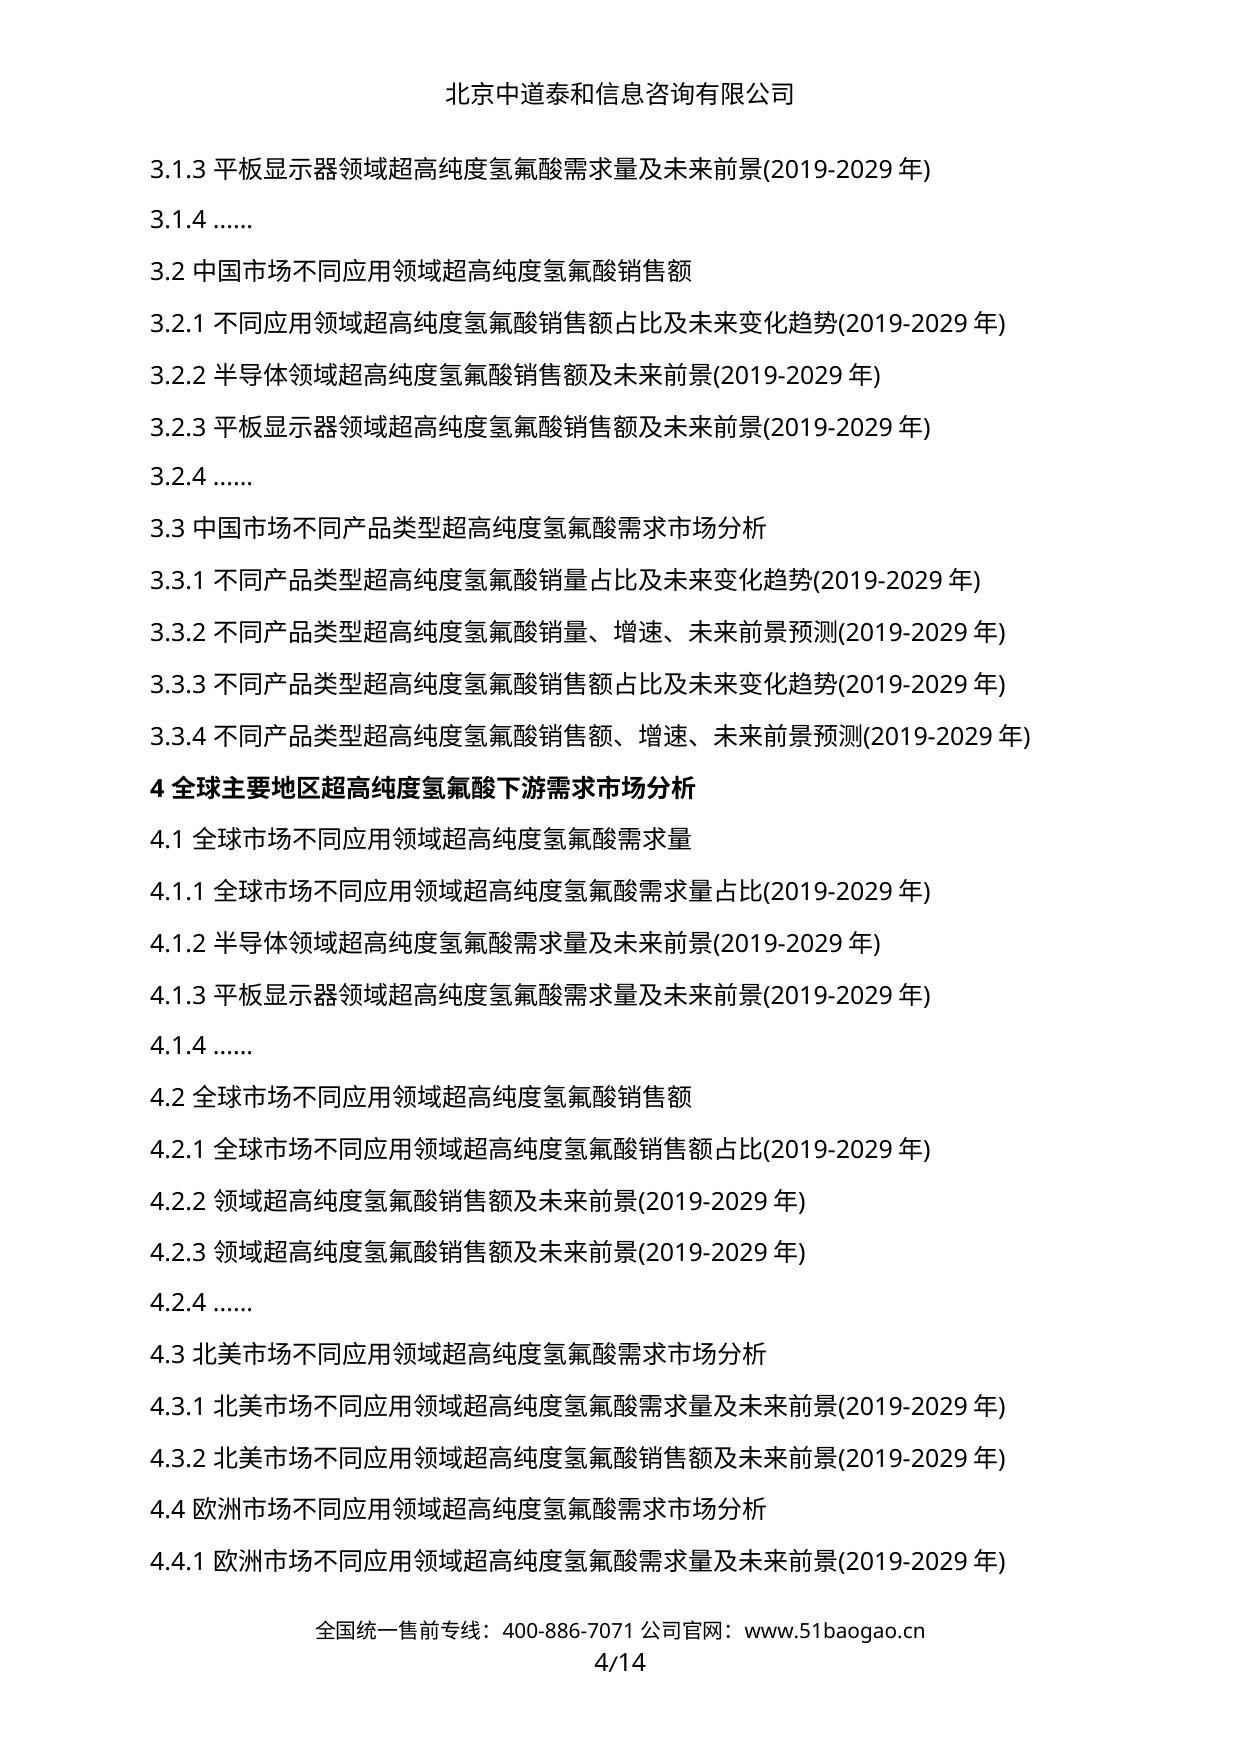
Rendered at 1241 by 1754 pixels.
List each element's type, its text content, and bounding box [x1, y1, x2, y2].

text 4.3.1 北美市场不同应用领域超高纯度氢氟酸需求量及未来前景(2019-2029年) [150, 1386, 1090, 1422]
text 4.3 北美市场不同应用领域超高纯度氢氟酸需求市场分析 [150, 1334, 1090, 1371]
text 3.3.3 不同产品类型超高纯度氢氟酸销售额占比及未来变化趋势(2019-2029年) [150, 664, 1090, 701]
text 4.1.1 全球市场不同应用领域超高纯度氢氟酸需求量占比(2019-2029年) [150, 872, 1090, 908]
text 3.2.4 ...... [150, 459, 1090, 493]
text 4.1.3 平板显示器领域超高纯度氢氟酸需求量及未来前景(2019-2029年) [150, 976, 1090, 1012]
text 4.2.2 领域超高纯度氢氟酸销售额及未来前景(2019-2029年) [150, 1181, 1090, 1217]
text 4.4.1 欧洲市场不同应用领域超高纯度氢氟酸需求量及未来前景(2019-2029年) [150, 1542, 1090, 1578]
text 3.3.2 不同产品类型超高纯度氢氟酸销量、增速、未来前景预测(2019-2029年) [150, 612, 1090, 649]
text 4.2.3 领域超高纯度氢氟酸销售额及未来前景(2019-2029年) [150, 1233, 1090, 1269]
text 3.2.3 平板显示器领域超高纯度氢氟酸销售额及未来前景(2019-2029年) [150, 407, 1090, 443]
text 4.1.2 半导体领域超高纯度氢氟酸需求量及未来前景(2019-2029年) [150, 924, 1090, 960]
text 3.3.4 不同产品类型超高纯度氢氟酸销售额、增速、未来前景预测(2019-2029年) [150, 716, 1090, 752]
text 3.2.2 半导体领域超高纯度氢氟酸销售额及未来前景(2019-2029年) [150, 355, 1090, 392]
text 4.2.1 全球市场不同应用领域超高纯度氢氟酸销售额占比(2019-2029年) [150, 1129, 1090, 1165]
text 3.2.1 不同应用领域超高纯度氢氟酸销售额占比及未来变化趋势(2019-2029年) [150, 303, 1090, 340]
text 3.3 中国市场不同产品类型超高纯度氢氟酸需求市场分析 [150, 509, 1090, 545]
text 4.3.2 北美市场不同应用领域超高纯度氢氟酸销售额及未来前景(2019-2029年) [150, 1438, 1090, 1474]
text 3.3.1 不同产品类型超高纯度氢氟酸销量占比及未来变化趋势(2019-2029年) [150, 561, 1090, 597]
text 3.1.3 平板显示器领域超高纯度氢氟酸需求量及未来前景(2019-2029年) [150, 150, 1090, 186]
text 4.2.4 ...... [150, 1285, 1090, 1319]
text 4 全球主要地区超高纯度氢氟酸下游需求市场分析 [150, 768, 1090, 804]
text 4.4 欧洲市场不同应用领域超高纯度氢氟酸需求市场分析 [150, 1490, 1090, 1526]
text 3.1.4 ...... [150, 202, 1090, 236]
text 4.1.4 ...... [150, 1027, 1090, 1062]
text 3.2 中国市场不同应用领域超高纯度氢氟酸销售额 [150, 252, 1090, 288]
text 4.1 全球市场不同应用领域超高纯度氢氟酸需求量 [150, 820, 1090, 856]
text 4.2 全球市场不同应用领域超高纯度氢氟酸销售额 [150, 1077, 1090, 1113]
